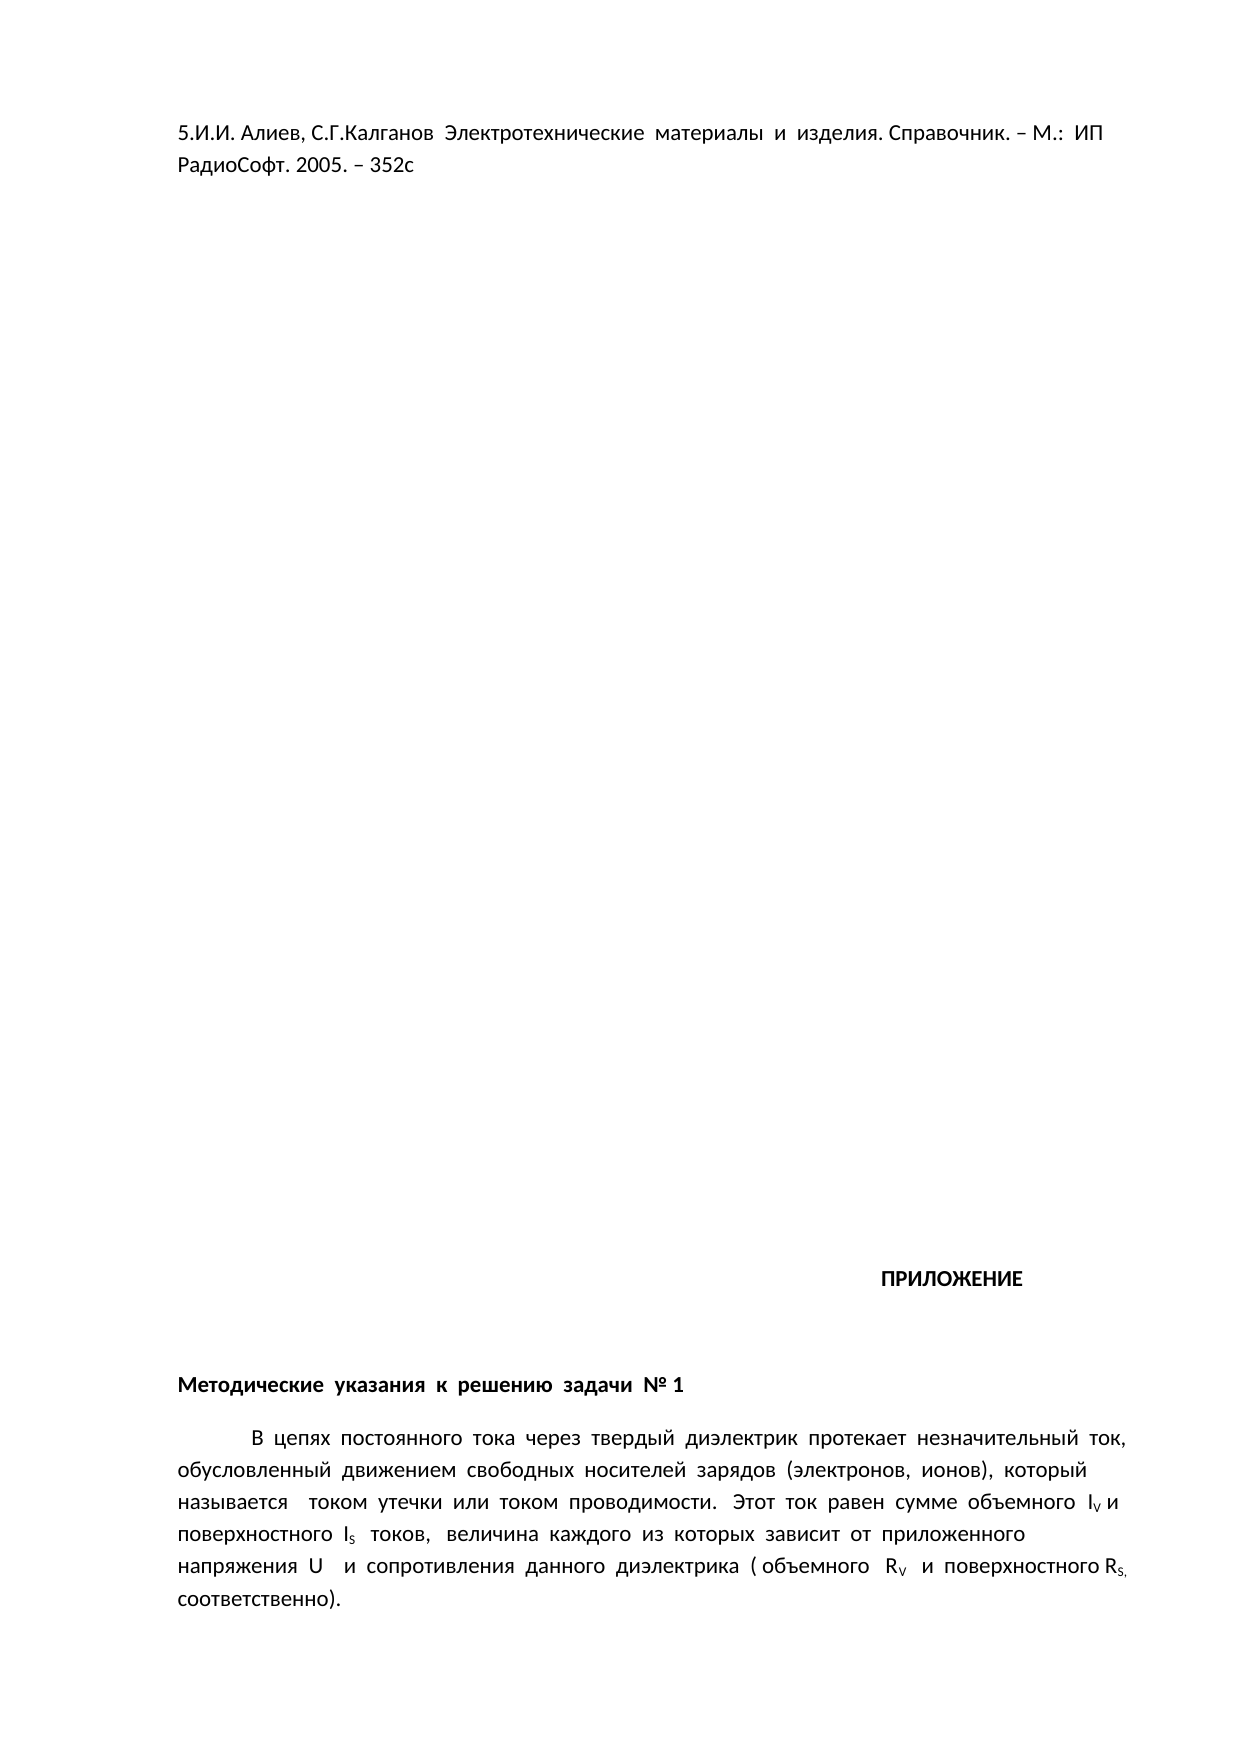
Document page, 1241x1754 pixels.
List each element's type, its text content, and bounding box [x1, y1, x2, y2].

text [177, 1423, 1152, 1612]
text ПРИЛОЖЕНИЕ [177, 1264, 1152, 1292]
text Методические указания к решению задачи № 1 [177, 1370, 1152, 1398]
text 5.И.И. Алиев, С.Г.Калганов Электротехнические материалы и изделия. Справочник. – М.: ИП РадиоСофт. 2005. – 352с [177, 118, 1152, 178]
